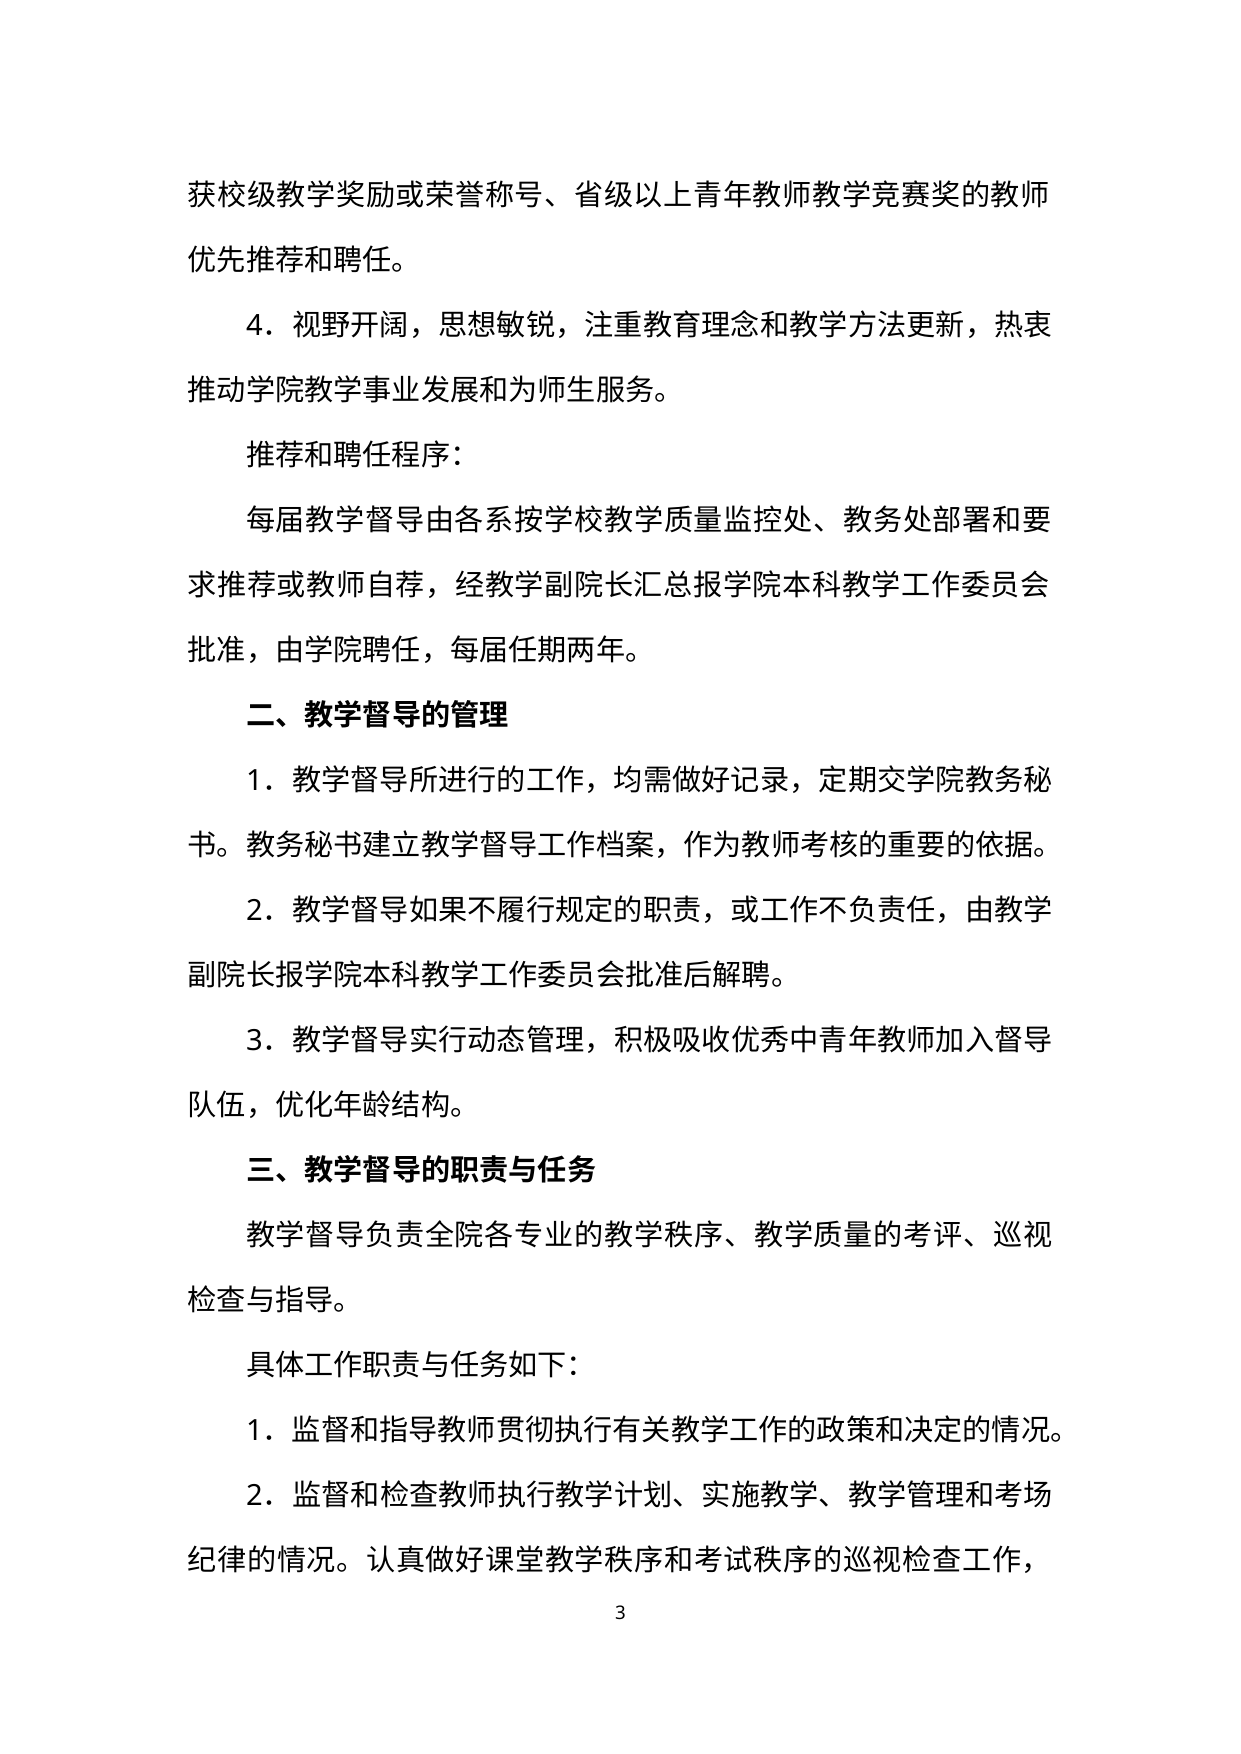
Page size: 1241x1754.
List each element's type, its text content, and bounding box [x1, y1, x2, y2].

text 3．教学督导实行动态管理，积极吸收优秀中青年教师加入督导队伍，优化年龄结构。 [187, 1005, 1053, 1135]
text 4．视野开阔，思想敏锐，注重教育理念和教学方法更新，热衷推动学院教学事业发展和为师生服务。 [187, 290, 1053, 420]
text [187, 1460, 1053, 1590]
text 1．监督和指导教师贯彻执行有关教学工作的政策和决定的情况。 [187, 1395, 1053, 1460]
text 每届教学督导由各系按学校教学质量监控处、教务处部署和要求推荐或教师自荐，经教学副院长汇总报学院本科教学工作委员会批准，由学院聘任，每届任期两年。 [187, 485, 1053, 680]
text 1．教学督导所进行的工作，均需做好记录，定期交学院教务秘书。教务秘书建立教学督导工作档案，作为教师考核的重要的依据。 [187, 745, 1053, 875]
text 2．教学督导如果不履行规定的职责，或工作不负责任，由教学副院长报学院本科教学工作委员会批准后解聘。 [187, 875, 1053, 1005]
text 推荐和聘任程序： [187, 420, 1053, 485]
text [187, 160, 1053, 290]
text 二、教学督导的管理 [187, 680, 1053, 745]
text 三、教学督导的职责与任务 [187, 1135, 1053, 1200]
text 教学督导负责全院各专业的教学秩序、教学质量的考评、巡视检查与指导。 [187, 1200, 1053, 1330]
text 具体工作职责与任务如下： [187, 1330, 1053, 1395]
